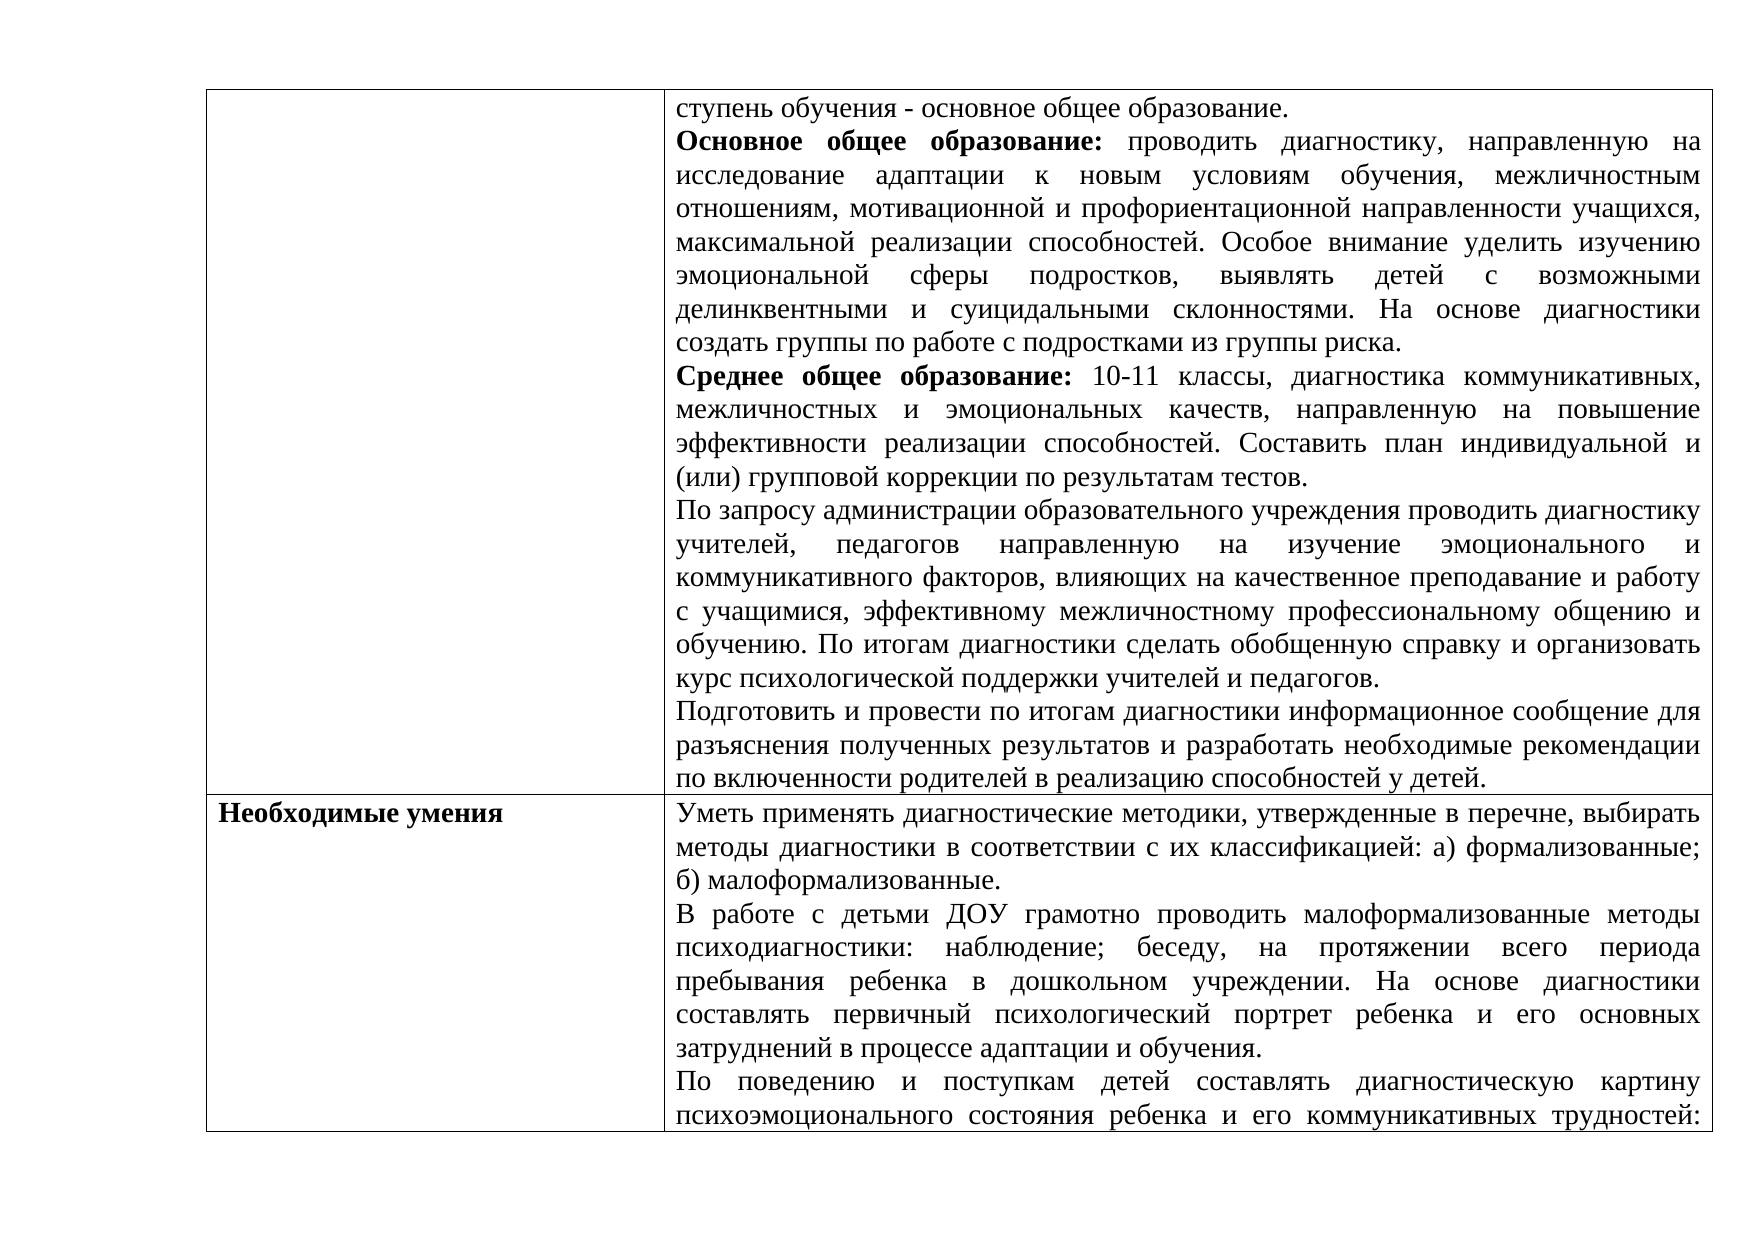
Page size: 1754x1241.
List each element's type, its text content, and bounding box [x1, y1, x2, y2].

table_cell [665, 795, 1712, 1131]
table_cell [665, 90, 1712, 794]
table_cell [207, 90, 664, 794]
table_cell Необходимые умения [207, 795, 664, 1131]
